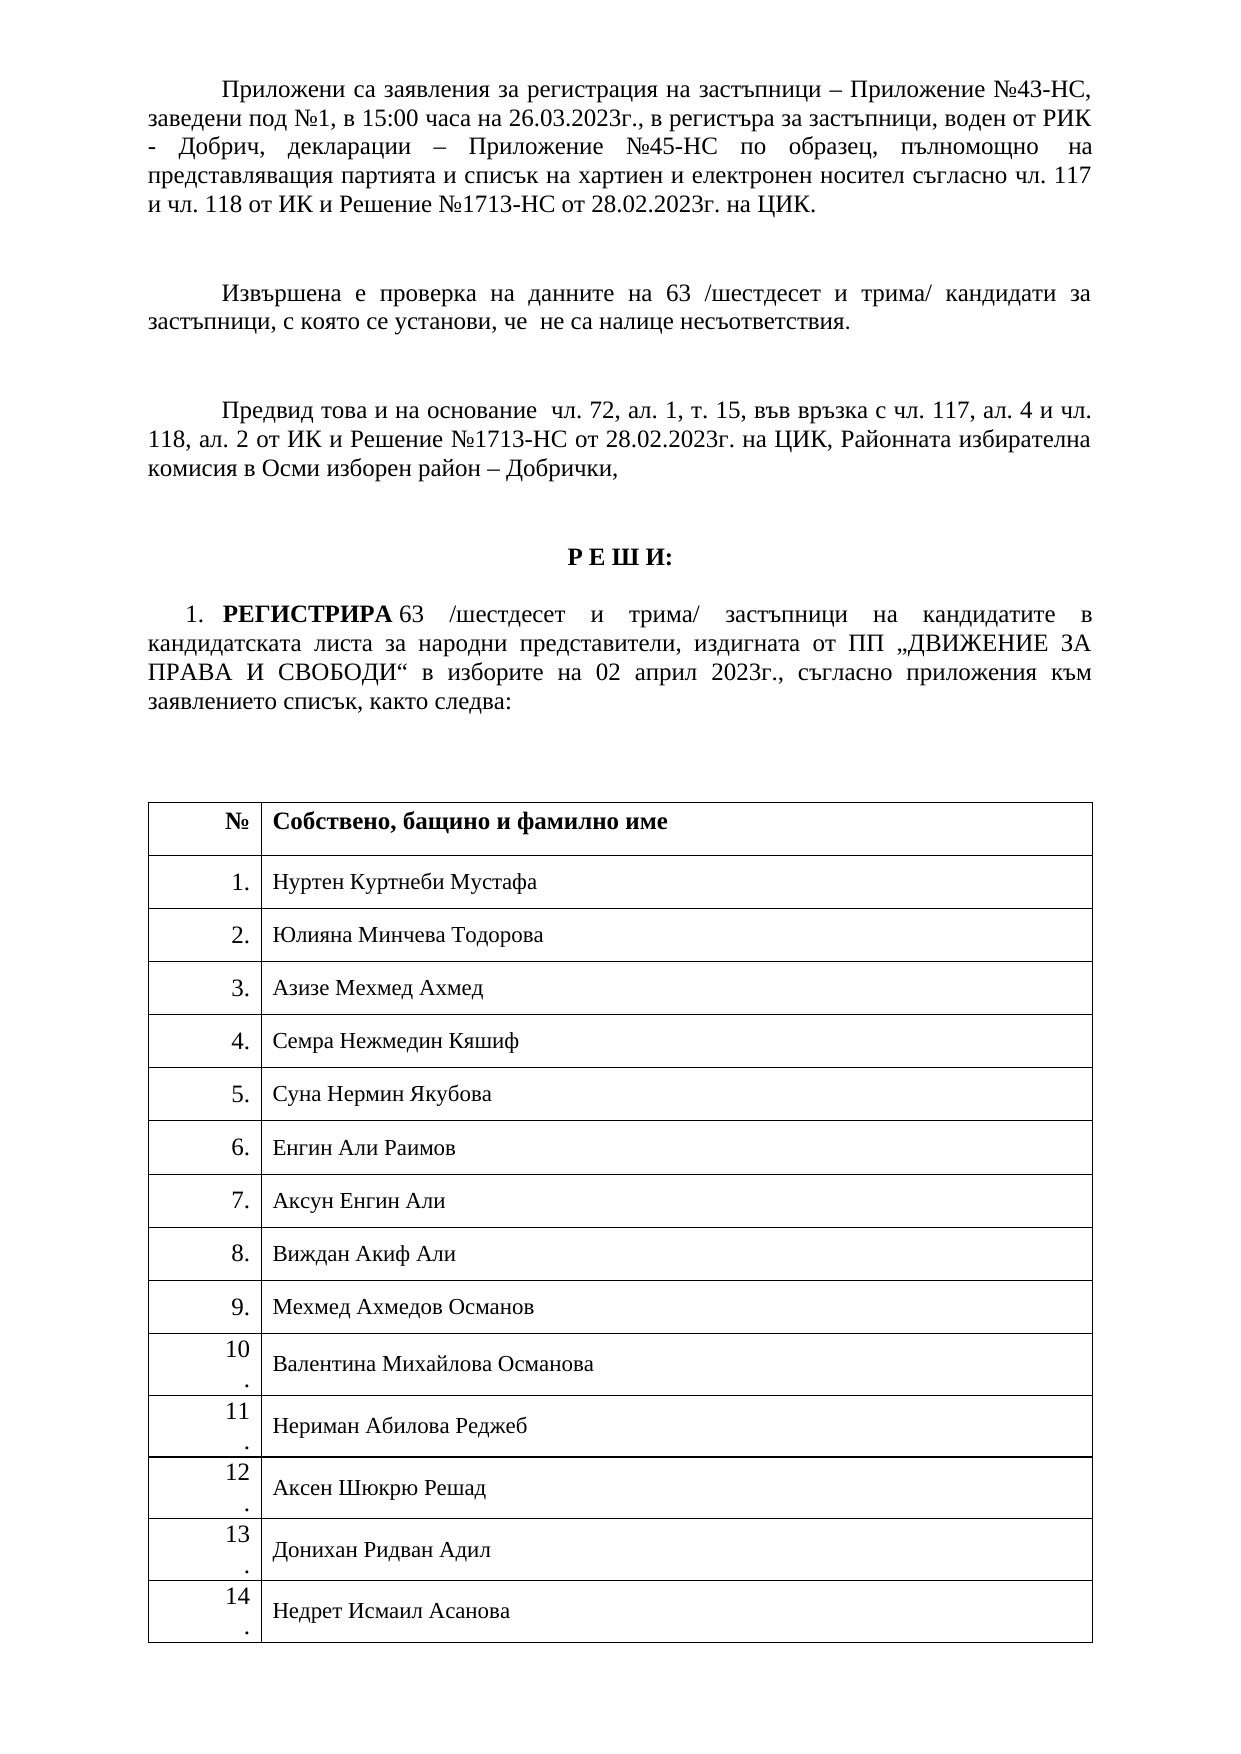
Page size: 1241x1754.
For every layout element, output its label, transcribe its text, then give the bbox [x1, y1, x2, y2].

table_cell Енгин Али Раимов [262, 1121, 1092, 1173]
table_cell Юлияна Минчева Тодорова [262, 909, 1092, 961]
text Извършена е проверка на данните на 63 /шестдесет и трима/ кандидати за застъпници, с която се установи, че не са налице несъответствия. [148, 278, 1093, 335]
table_cell Виждан Акиф Али [262, 1228, 1092, 1280]
table_cell Нуртен Куртнеби Мустафа [262, 856, 1092, 908]
list РЕГИСТРИРА 63 /шестдесет и трима/ застъпници на кандидатите в кандидатската листа за народни представители, издигната от ПП „ДВИЖЕНИЕ ЗА ПРАВА И СВОБОДИ“ в изборите на 02 април 2023г., съгласно приложения към заявлението списък, както следва: [148, 599, 1093, 714]
table_cell 12. [149, 1458, 261, 1518]
table_cell 10. [149, 1334, 261, 1395]
table_cell Донихан Ридван Адил [262, 1519, 1092, 1580]
text Приложени са заявления за регистрация на застъпници – Приложение №43-НС, заведени под №1, в 15:00 часа на 26.03.2023г., в регистъра за застъпници, воден от РИК - Добрич, декларации – Приложение №45-НС по образец, пълномощно на представляващия партията и списък на хартиен и електронен носител съгласно чл. 117 и чл. 118 от ИК и Решение №1713-НС от 28.02.2023г. на ЦИК. [148, 74, 1093, 218]
table_cell Аксун Енгин Али [262, 1175, 1092, 1227]
table_cell 13. [149, 1519, 261, 1580]
table_cell 4. [149, 1015, 261, 1067]
table_header № [149, 803, 261, 855]
table_cell 11. [149, 1396, 261, 1456]
table_cell Валентина Михайлова Османова [262, 1334, 1092, 1395]
table_cell 2. [149, 909, 261, 961]
text Предвид това и на основание чл. 72, ал. 1, т. 15, във връзка с чл. 117, ал. 4 и чл. 118, ал. 2 от ИК и Решение №1713-НС от 28.02.2023г. на ЦИК, Районната избирателна комисия в Осми изборен район – Добрички, [148, 395, 1093, 482]
table_cell 3. [149, 962, 261, 1014]
table_cell 7. [149, 1175, 261, 1227]
table_cell Мехмед Ахмедов Османов [262, 1281, 1092, 1333]
table_header Собствено, бащино и фамилно име [262, 803, 1092, 855]
table_cell Семра Нежмедин Кяшиф [262, 1015, 1092, 1067]
table_cell Недрет Исмаил Асанова [262, 1581, 1092, 1642]
table_cell 5. [149, 1068, 261, 1120]
text Р Е Ш И: [148, 542, 1093, 570]
table_cell 8. [149, 1228, 261, 1280]
table_cell Аксен Шюкрю Решад [262, 1458, 1092, 1518]
table_cell 14. [149, 1581, 261, 1642]
table_cell Суна Нермин Якубова [262, 1068, 1092, 1120]
table_cell Нериман Абилова Реджеб [262, 1396, 1092, 1456]
table_cell 9. [149, 1281, 261, 1333]
table_cell 1. [149, 856, 261, 908]
table_cell Азизе Мехмед Ахмед [262, 962, 1092, 1014]
table_cell 6. [149, 1121, 261, 1173]
